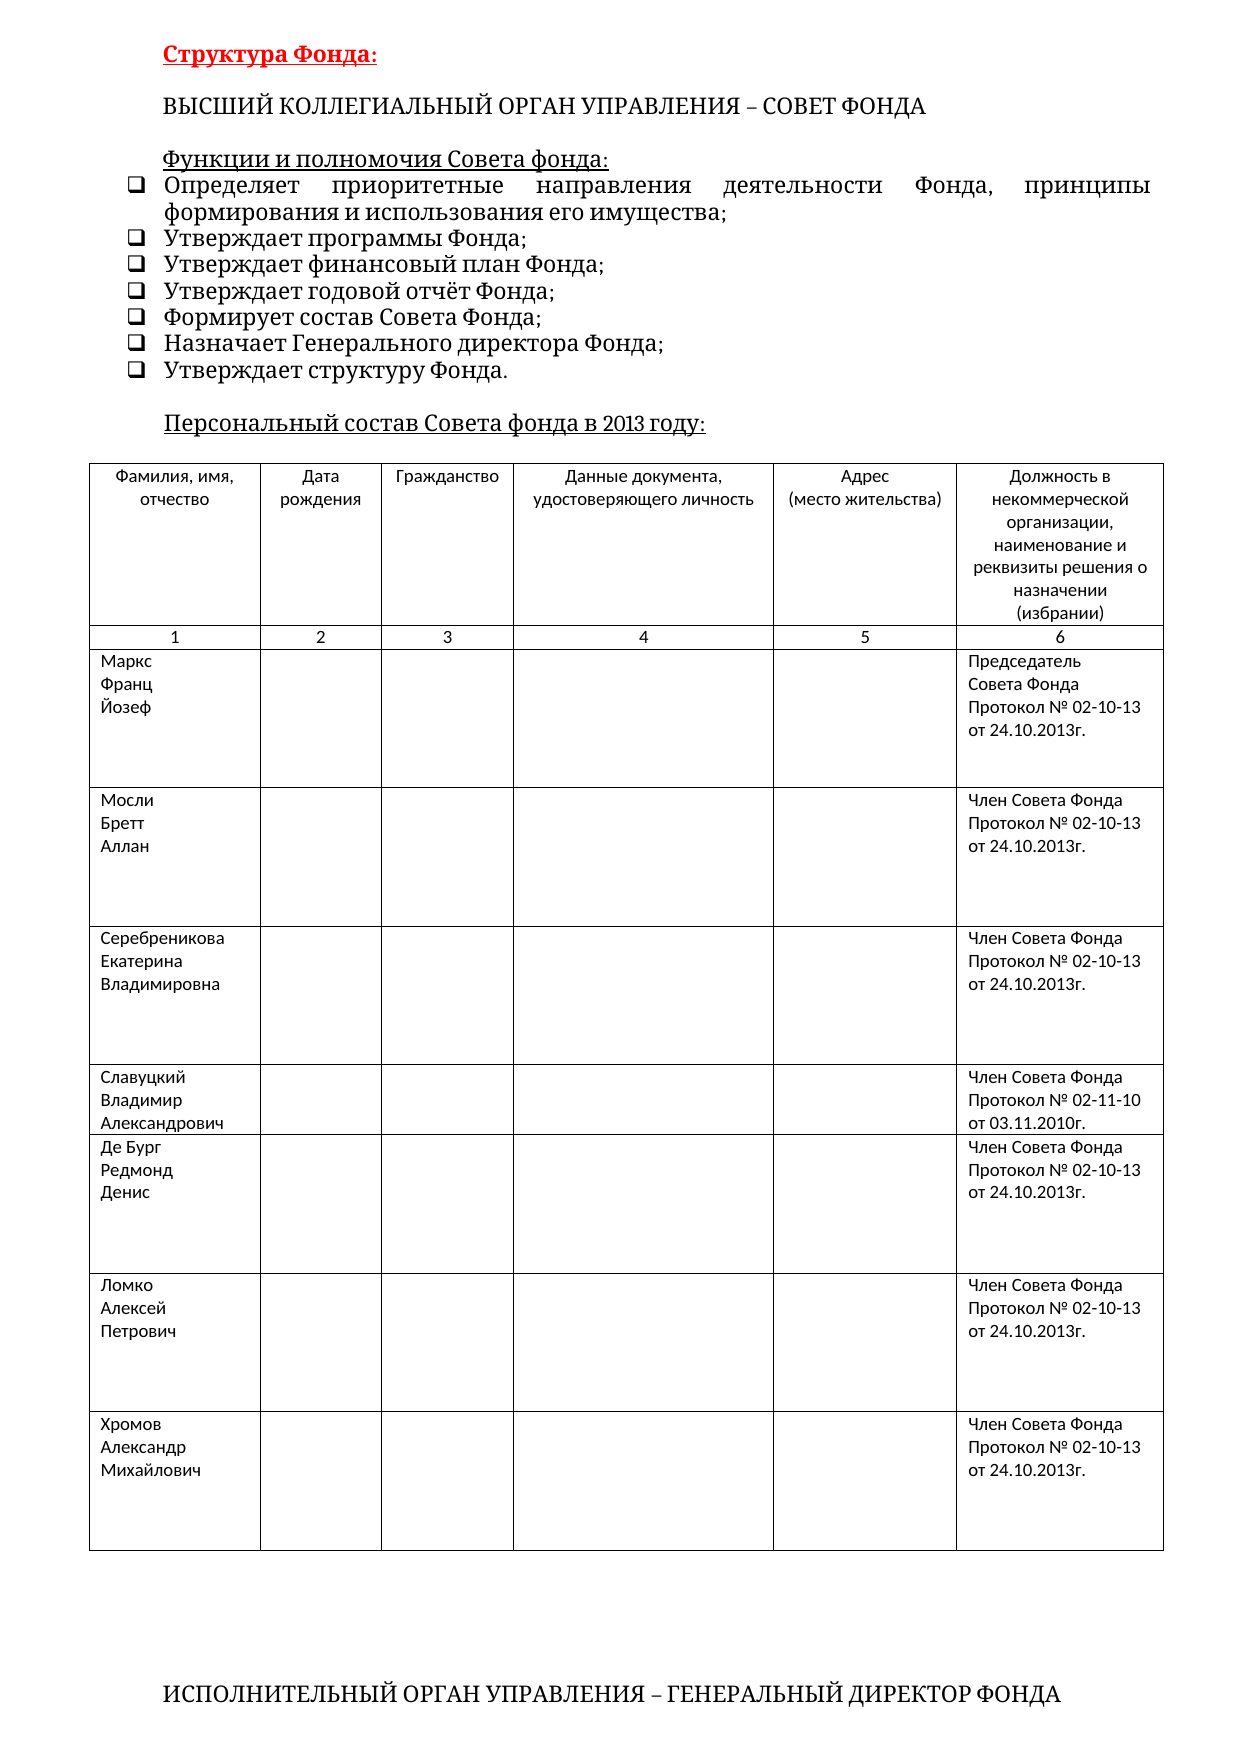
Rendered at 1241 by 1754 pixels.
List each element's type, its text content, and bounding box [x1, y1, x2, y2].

table_header Адрес (место жительства) [774, 464, 956, 624]
table_cell [774, 927, 956, 1064]
table_cell Член Совета Фонда Протокол № 02-10-13 от 24.10.2013г. [957, 927, 1163, 1064]
table_cell [261, 650, 381, 787]
table_cell [261, 1274, 381, 1411]
text Структура Фонда: [89, 41, 1152, 68]
table_cell [514, 1274, 773, 1411]
table_cell Ломко Алексей Петрович [90, 1274, 260, 1411]
text ИСПОЛНИТЕЛЬНЫЙ ОРГАН УПРАВЛЕНИЯ – ГЕНЕРАЛЬНЫЙ ДИРЕКТОР ФОНДА [89, 1682, 1152, 1709]
list Определяет приоритетные направления деятельности Фонда, принципы формирования и использования его имущества; [126, 173, 1152, 226]
table_cell Мосли Бретт Аллан [90, 788, 260, 926]
table_cell [261, 927, 381, 1064]
table_cell [261, 1065, 381, 1134]
table_cell [774, 1412, 956, 1549]
list Утверждает финансовый план Фонда; [126, 252, 1152, 278]
table_cell Член Совета Фонда Протокол № 02-10-13 от 24.10.2013г. [957, 1274, 1163, 1411]
table_cell 4 [514, 626, 773, 648]
table_cell [774, 1065, 956, 1134]
table_cell [514, 650, 773, 787]
table_header Данные документа, удостоверяющего личность [514, 464, 773, 624]
table_cell [261, 788, 381, 926]
table_cell [382, 788, 513, 926]
table_cell Серебреникова Екатерина Владимировна [90, 927, 260, 1064]
table_cell Член Совета Фонда Протокол № 02-10-13 от 24.10.2013г. [957, 1135, 1163, 1272]
table_cell Де Бург Редмонд Денис [90, 1135, 260, 1272]
table_cell [514, 927, 773, 1064]
table_header Дата рождения [261, 464, 381, 624]
table_header Гражданство [382, 464, 513, 624]
text Функции и полномочия Совета фонда: [89, 147, 1152, 173]
table_cell [382, 1135, 513, 1272]
table_cell Хромов Александр Михайлович [90, 1412, 260, 1549]
table_cell [774, 1135, 956, 1272]
table_cell Член Совета Фонда Протокол № 02-10-13 от 24.10.2013г. [957, 1412, 1163, 1549]
table_cell [774, 650, 956, 787]
table_cell [514, 1065, 773, 1134]
text ВЫСШИЙ КОЛЛЕГИАЛЬНЫЙ ОРГАН УПРАВЛЕНИЯ – СОВЕТ ФОНДА [89, 94, 1152, 120]
table_cell [514, 1412, 773, 1549]
table_cell [261, 1412, 381, 1549]
list Утверждает программы Фонда; [126, 226, 1152, 252]
table_cell [382, 927, 513, 1064]
table_cell [514, 788, 773, 926]
list Утверждает структуру Фонда. [126, 358, 1152, 384]
list Назначает Генерального директора Фонда; [126, 331, 1152, 358]
table_cell [514, 1135, 773, 1272]
list Утверждает годовой отчёт Фонда; [126, 278, 1152, 305]
table_cell 2 [261, 626, 381, 648]
table_cell Председатель Совета Фонда Протокол № 02-10-13 от 24.10.2013г. [957, 650, 1163, 787]
table_cell Славуцкий Владимир Александрович [90, 1065, 260, 1134]
table_cell [382, 1274, 513, 1411]
table_cell 5 [774, 626, 956, 648]
table_cell [261, 1135, 381, 1272]
table_cell 1 [90, 626, 260, 648]
table_header Должность в некоммерческой организации, наименование и реквизиты решения о назначении (избрании) [957, 464, 1163, 624]
list Формирует состав Совета Фонда; [126, 305, 1152, 331]
table_cell 3 [382, 626, 513, 648]
table_cell Член Совета Фонда Протокол № 02-10-13 от 24.10.2013г. [957, 788, 1163, 926]
text Персональный состав Совета фонда в 2013 году: [164, 410, 1152, 437]
table_cell Член Совета Фонда Протокол № 02-11-10 от 03.11.2010г. [957, 1065, 1163, 1134]
table_cell [382, 650, 513, 787]
table_header Фамилия, имя, отчество [90, 464, 260, 624]
table_cell Маркс Франц Йозеф [90, 650, 260, 787]
table_cell [382, 1412, 513, 1549]
table_cell [774, 1274, 956, 1411]
table_cell [774, 788, 956, 926]
table_cell 6 [957, 626, 1163, 648]
table_cell [382, 1065, 513, 1134]
